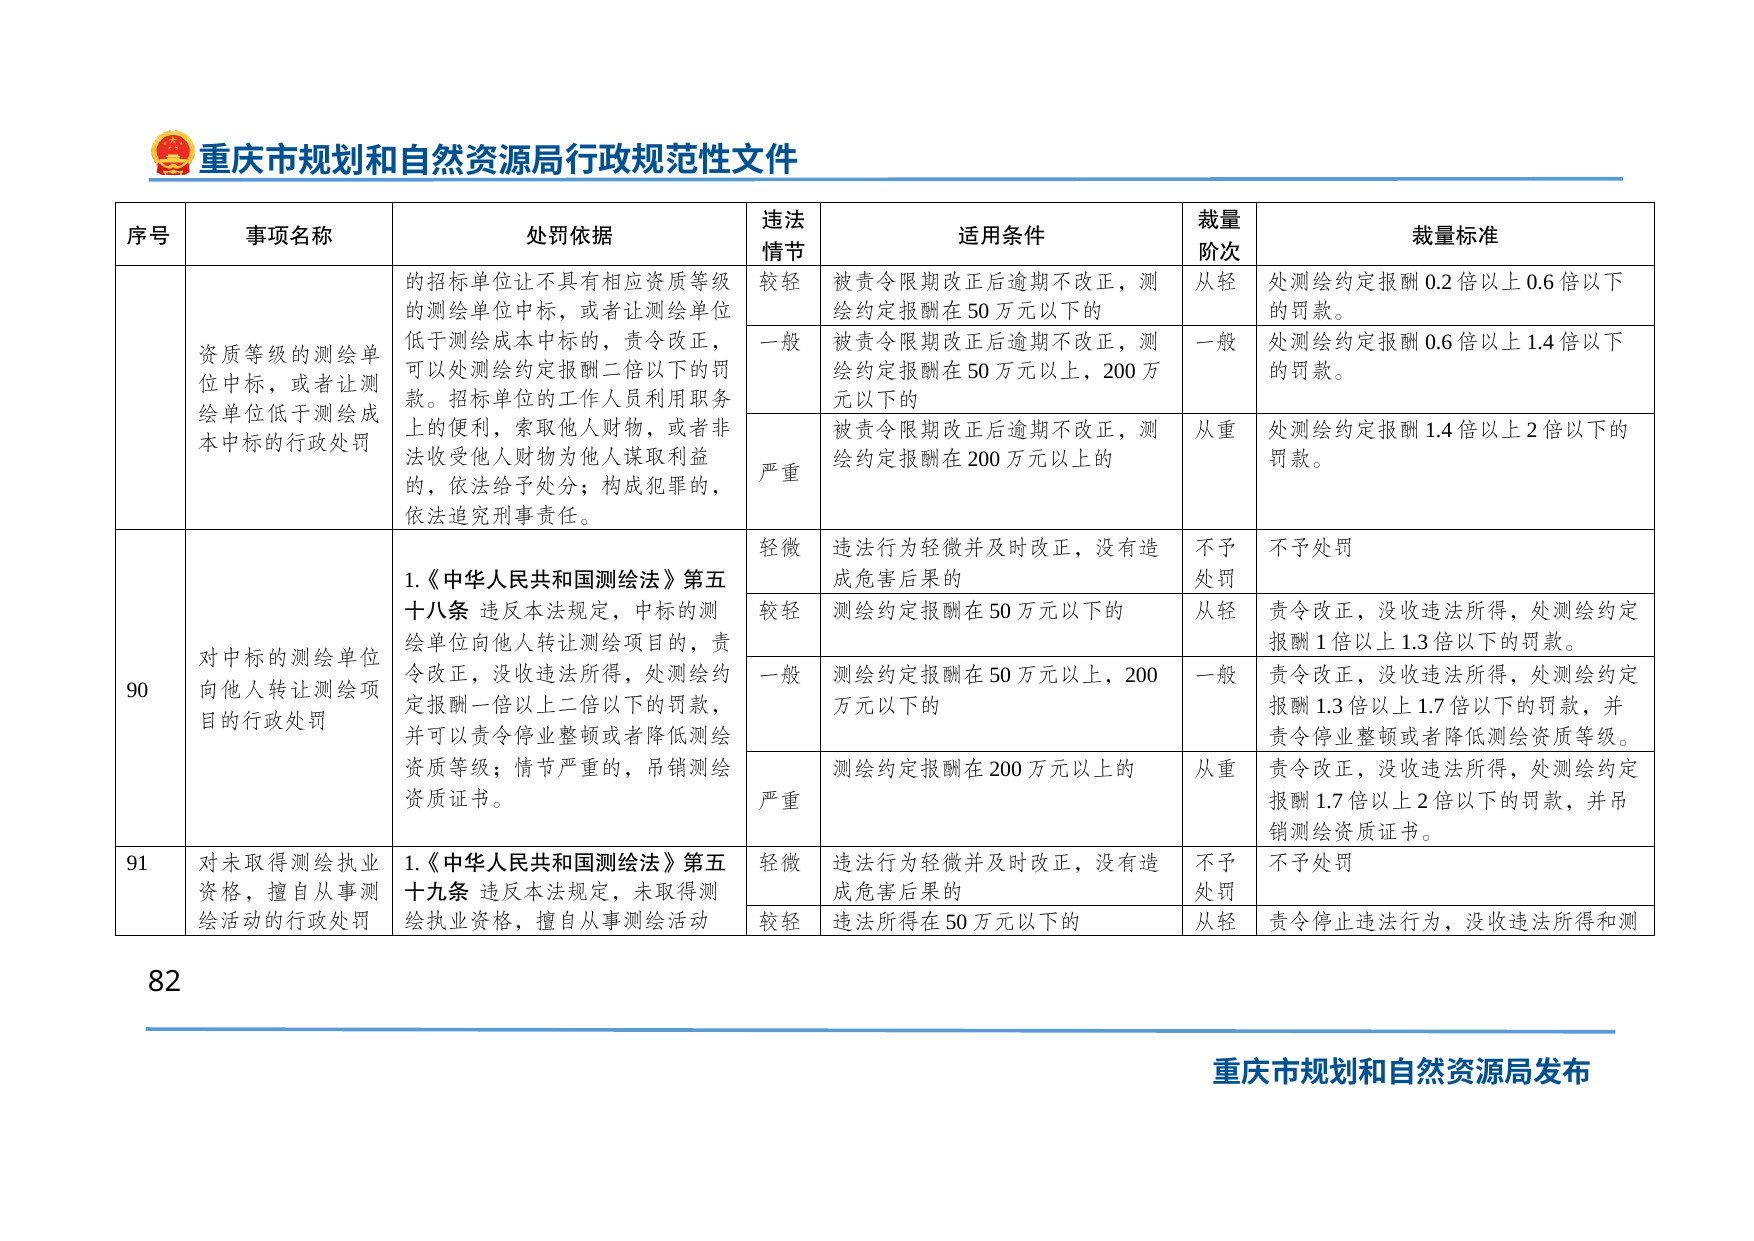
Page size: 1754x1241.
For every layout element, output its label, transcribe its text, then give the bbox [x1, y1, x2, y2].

table_cell 较轻 [747, 594, 820, 656]
table_cell 测绘约定报酬在50万元以下的 [821, 594, 1182, 656]
table_cell 责令改正，没收违法所得，处测绘约定报酬1倍以上1.3倍以下的罚款。 [1257, 594, 1654, 656]
picture [147, 128, 199, 179]
table_header 处罚依据 [393, 203, 746, 265]
table_cell 轻微 [747, 847, 820, 905]
table_header 事项名称 [186, 203, 392, 265]
table_cell 较轻 [747, 906, 820, 935]
table_cell 处测绘约定报酬0.2倍以上0.6倍以下的罚款。 [1257, 266, 1654, 325]
table_header 序号 [116, 203, 185, 265]
table_cell 被责令限期改正后逾期不改正，测绘约定报酬在50万元以下的 [821, 266, 1182, 325]
table_cell 责令停止违法行为，没收违法所得和测绘成果。 [1257, 906, 1654, 935]
table_cell 严重 [747, 414, 820, 529]
table_cell 严重 [747, 752, 820, 846]
table_cell 从轻 [1183, 266, 1256, 325]
table_header 裁量标准 [1257, 203, 1654, 265]
table_cell 处测绘约定报酬0.6倍以上1.4倍以下的罚款。 [1257, 326, 1654, 413]
table_cell 从轻 [1183, 594, 1256, 656]
table_cell 对中标的测绘单位向他人转让测绘项目的行政处罚 [186, 530, 392, 846]
table_cell 从重 [1183, 414, 1256, 529]
table_cell 一般 [1183, 657, 1256, 751]
table_cell 责令改正，没收违法所得，处测绘约定报酬1.3倍以上1.7倍以下的罚款，并责令停业整顿或者降低测绘资质等级。 [1257, 657, 1654, 751]
table_header 裁量阶次 [1183, 203, 1256, 265]
table_cell 对测绘项目的招标单位让不具有相应资质等级的测绘单位中标，或者让测绘单位低于测绘成本中标的行政处罚 [186, 266, 392, 529]
table_cell 91 [116, 847, 185, 935]
table_cell 从轻 [1183, 906, 1256, 935]
table_cell 较轻 [747, 266, 820, 325]
table_cell 被责令限期改正后逾期不改正，测绘约定报酬在50万元以上，200万元以下的 [821, 326, 1182, 413]
table_cell 测绘约定报酬在200万元以上的 [821, 752, 1182, 846]
table_cell 1.《中华人民共和国测绘法》第五十八条 违反本法规定，中标的测绘单位向他人转让测绘项目的，责令改正，没收违法所得，处测绘约定报酬一倍以上二倍以下的罚款，并可以责令停业整顿或者降低测绘资质等级；情节严重的，吊销测绘资质证书。 [393, 530, 746, 846]
table_cell 不予处罚 [1183, 847, 1256, 905]
table_cell 1.《中华人民共和国测绘法》第五十九条 违反本法规定，未取得测绘执业资格，擅自从事测绘活动的，责令停止违法行为，没收违法所得和测绘成果，对其所在单位可以处违法所得二倍以下的罚款；情节严重的，没收测绘工具；造成损失的，依法承担赔偿责任。 [393, 847, 746, 935]
table_cell 违法行为轻微并及时改正，没有造成危害后果的 [821, 847, 1182, 905]
table_cell 不予处罚 [1183, 530, 1256, 592]
table_cell 从重 [1183, 752, 1256, 846]
table_cell 轻微 [747, 530, 820, 592]
table_header 违法情节 [747, 203, 820, 265]
table_cell 被责令限期改正后逾期不改正，测绘约定报酬在200万元以上的 [821, 414, 1182, 529]
table_cell 一般 [1183, 326, 1256, 413]
table_cell 测绘约定报酬在50万元以上，200万元以下的 [821, 657, 1182, 751]
table_cell 违法所得在50万元以下的 [821, 906, 1182, 935]
table_cell 89 [116, 266, 185, 529]
table_header 适用条件 [821, 203, 1182, 265]
table_cell 不予处罚 [1257, 847, 1654, 905]
table_cell 一般 [747, 657, 820, 751]
table_cell 90 [116, 530, 185, 846]
table_cell 对未取得测绘执业资格，擅自从事测绘活动的行政处罚 [186, 847, 392, 935]
table_cell 处测绘约定报酬1.4倍以上2倍以下的罚款。 [1257, 414, 1654, 529]
table_cell 一般 [747, 326, 820, 413]
table_cell 不予处罚 [1257, 530, 1654, 592]
table_cell 责令改正，没收违法所得，处测绘约定报酬1.7倍以上2倍以下的罚款，并吊销测绘资质证书。 [1257, 752, 1654, 846]
table_cell 违法行为轻微并及时改正，没有造成危害后果的 [821, 530, 1182, 592]
